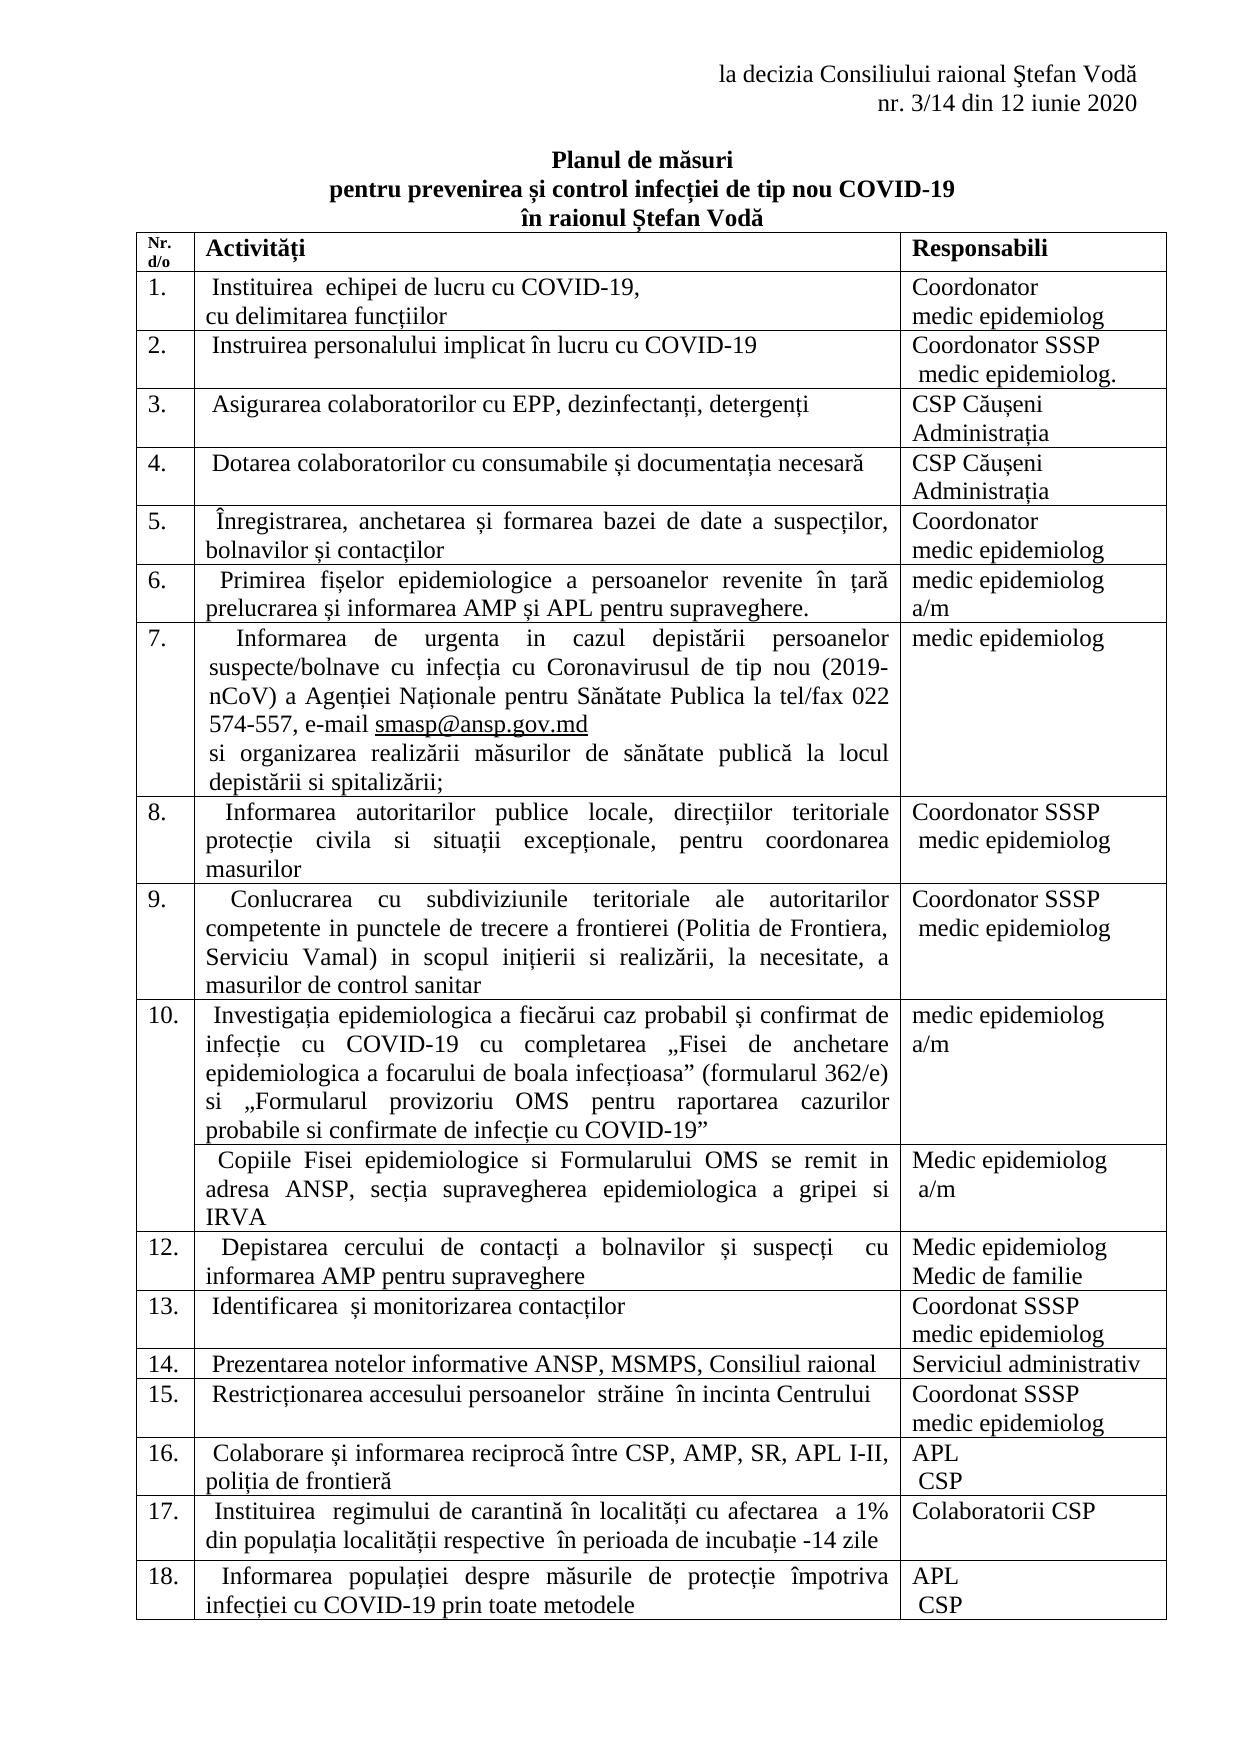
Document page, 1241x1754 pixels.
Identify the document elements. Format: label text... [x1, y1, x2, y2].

table_cell Înregistrarea, anchetarea și formarea bazei de date a suspecților, bolnavilor și contacților [195, 506, 900, 564]
text Planul de măsuri [148, 145, 1137, 174]
table_cell 4. [137, 448, 194, 505]
table_cell Coordonator SSSP medic epidemiolog [901, 797, 1166, 883]
table_cell Coordonator SSSP medic epidemiolog [901, 884, 1166, 999]
table_cell 3. [137, 389, 194, 447]
table_cell 6. [137, 565, 194, 622]
table_cell medic epidemiolog a/m [901, 1000, 1166, 1144]
table_cell Serviciul administrativ [901, 1349, 1166, 1378]
table_cell 2. [137, 331, 194, 388]
table_cell 12. [137, 1232, 194, 1290]
table_cell 1. [137, 272, 194, 329]
table_cell 18. [137, 1561, 194, 1619]
table_cell Identificarea și monitorizarea contacților [195, 1291, 900, 1348]
table_cell Copiile Fisei epidemiologice si Formularului OMS se remit in adresa ANSP, secția supravegherea epidemiologica a gripei si IRVA [195, 1145, 900, 1231]
table_cell 15. [137, 1379, 194, 1437]
table_cell 9. [137, 884, 194, 999]
table_cell Primirea fișelor epidemiologice a persoanelor revenite în țară prelucrarea și informarea AMP și APL pentru supraveghere. [195, 565, 900, 622]
table_cell 10. [137, 1000, 194, 1231]
text în raionul Ștefan Vodă [148, 203, 1137, 232]
table_cell medic epidemiolog a/m [901, 565, 1166, 622]
table_header Responsabili [901, 233, 1166, 271]
table_cell APL CSP [901, 1561, 1166, 1619]
table_cell Medic epidemiolog Medic de familie [901, 1232, 1166, 1290]
table_cell APL CSP [901, 1438, 1166, 1495]
table_cell Dotarea colaboratorilor cu consumabile și documentația necesară [195, 448, 900, 505]
table_cell Colaborare și informarea reciprocă între CSP, AMP, SR, APL I-II, poliția de frontieră [195, 1438, 900, 1495]
text la decizia Consiliului raional Ştefan Vodă [59, 59, 1137, 88]
table_cell Informarea autoritarilor publice locale, direcțiilor teritoriale protecție civila si situații excepționale, pentru coordonarea masurilor [195, 797, 900, 883]
table_header Activități [195, 233, 900, 271]
table_cell Coordonator medic epidemiolog [901, 506, 1166, 564]
table_cell Informarea populației despre măsurile de protecție împotriva infecției cu COVID-19 prin toate metodele [195, 1561, 900, 1619]
table_cell Coordonat SSSP medic epidemiolog [901, 1379, 1166, 1437]
text pentru prevenirea și control infecției de tip nou COVID-19 [148, 174, 1137, 203]
table_header Nr. d/o [137, 233, 194, 271]
table_cell Coordonator medic epidemiolog [901, 272, 1166, 329]
table_cell 17. [137, 1496, 194, 1560]
table_cell Depistarea cercului de contacți a bolnavilor și suspecți cu informarea AMP pentru supraveghere [195, 1232, 900, 1290]
table_cell 8. [137, 797, 194, 883]
table_cell Medic epidemiolog a/m [901, 1145, 1166, 1231]
table_cell Coordonat SSSP medic epidemiolog [901, 1291, 1166, 1348]
table_cell 5. [137, 506, 194, 564]
table_cell Investigația epidemiologica a fiecărui caz probabil și confirmat de infecție cu COVID-19 cu completarea „Fisei de anchetare epidemiologica a focarului de boala infecțioasa” (formularul 362/e) si „Formularul provizoriu OMS pentru raportarea cazurilor probabile si confirmate de infecție cu COVID-19” [195, 1000, 900, 1144]
table_cell Conlucrarea cu subdiviziunile teritoriale ale autoritarilor competente in punctele de trecere a frontierei (Politia de Frontiera, Serviciu Vamal) in scopul inițierii si realizării, la necesitate, a masurilor de control sanitar [195, 884, 900, 999]
table_cell Asigurarea colaboratorilor cu EPP, dezinfectanți, detergenți [195, 389, 900, 447]
table_cell Prezentarea notelor informative ANSP, MSMPS, Consiliul raional [195, 1349, 900, 1378]
table_cell medic epidemiolog [901, 623, 1166, 796]
table_cell Instruirea personalului implicat în lucru cu COVID-19 [195, 331, 900, 388]
table_cell CSP Căușeni Administrația [901, 448, 1166, 505]
table_cell Instituirea regimului de carantină în localități cu afectarea a 1% din populația localității respective în perioada de incubație -14 zile [195, 1496, 900, 1560]
table_cell CSP Căușeni Administrația [901, 389, 1166, 447]
table_cell Coordonator SSSP medic epidemiolog. [901, 331, 1166, 388]
table_cell Instituirea echipei de lucru cu COVID-19, cu delimitarea funcțiilor [195, 272, 900, 329]
table_cell 14. [137, 1349, 194, 1378]
table_cell 16. [137, 1438, 194, 1495]
table_cell Restricționarea accesului persoanelor străine în incinta Centrului [195, 1379, 900, 1437]
table_cell 13. [137, 1291, 194, 1348]
table_cell Informarea de urgenta in cazul depistării persoanelor suspecte/bolnave cu infecția cu Coronavirusul de tip nou (2019-nCoV) a Agenției Naționale pentru Sănătate Publica la tel/fax 022 574-557, e-mail smasp@ansp.gov.md si organizarea realizării măsurilor de sănătate publică la locul depistării si spitalizării; [195, 623, 900, 796]
table_cell 7. [137, 623, 194, 796]
text nr. 3/14 din 12 iunie 2020 [148, 88, 1137, 117]
table_cell Colaboratorii CSP [901, 1496, 1166, 1560]
